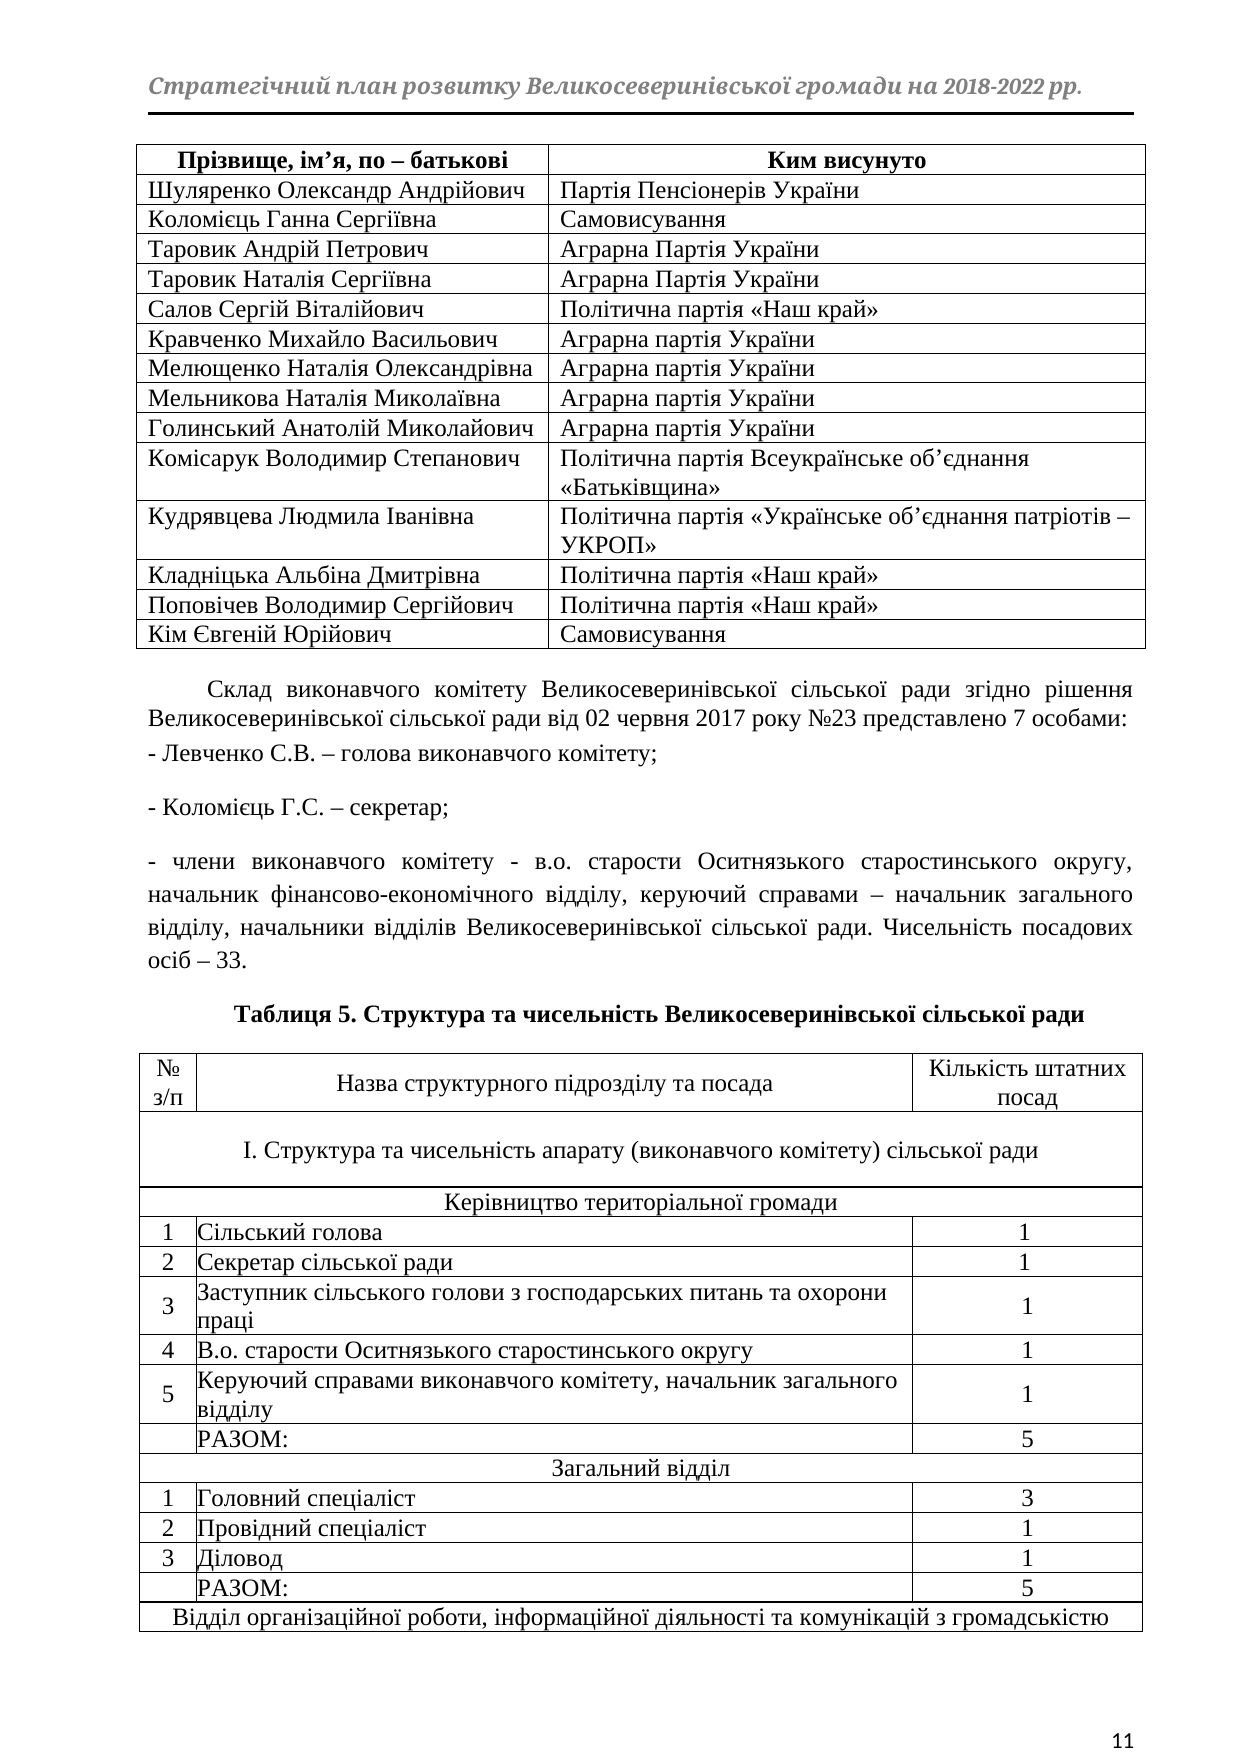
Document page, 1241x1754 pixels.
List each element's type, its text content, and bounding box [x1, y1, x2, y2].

table_cell Таровик Наталія Сергіївна [137, 264, 548, 293]
text - Левченко С.В. – голова виконавчого комітету; [148, 738, 1134, 767]
table_cell Заступник сільського голови з господарських питань та охорони праці [197, 1277, 912, 1334]
table_cell Аграрна партія України [549, 324, 1145, 352]
table_cell Мелющенко Наталія Олександрівна [137, 354, 548, 382]
table_cell В.о. старости Оситнязького старостинського округу [197, 1335, 912, 1364]
table_header Кількість штатних посад [913, 1054, 1142, 1111]
table_header Прізвище, ім’я, по – батькові [137, 145, 548, 174]
table_cell Керівництво територіальної громади [140, 1188, 1142, 1216]
table_cell Політична партія «Наш край» [549, 590, 1145, 618]
table_cell Політична партія «Наш край» [549, 294, 1145, 323]
table_cell Аграрна Партія України [549, 264, 1145, 293]
table_cell РАЗОМ: [197, 1424, 912, 1452]
table_cell Сільський голова [197, 1217, 912, 1246]
table_cell Загальний відділ [140, 1454, 1142, 1482]
table_cell Відділ організаційної роботи, інформаційної діяльності та комунікацій з громадськістю [140, 1603, 1142, 1631]
table_cell [140, 1424, 196, 1452]
table_cell 1 [913, 1335, 1142, 1364]
table_cell Політична партія Всеукраїнське об’єднання «Батьківщина» [549, 443, 1145, 500]
table_cell Аграрна партія України [549, 413, 1145, 442]
table_header № з/п [140, 1054, 196, 1111]
table_cell І. Структура та чисельність апарату (виконавчого комітету) сільської ради [140, 1112, 1142, 1186]
table_cell Мельникова Наталія Миколаївна [137, 383, 548, 412]
table_cell 5 [140, 1365, 196, 1423]
table_cell Секретар сільської ради [197, 1247, 912, 1276]
table_cell 4 [140, 1335, 196, 1364]
table_cell 5 [913, 1424, 1142, 1452]
table_cell 1 [913, 1365, 1142, 1423]
table_cell 1 [140, 1217, 196, 1246]
table_cell 1 [913, 1543, 1142, 1572]
table_cell Кравченко Михайло Васильович [137, 324, 548, 352]
table_cell Політична партія «Наш край» [549, 560, 1145, 589]
table_cell Провідний спеціаліст [197, 1513, 912, 1542]
table_cell Коломієць Ганна Сергіївна [137, 205, 548, 233]
table_cell Аграрна партія України [549, 354, 1145, 382]
table_cell Шуляренко Олександр Андрійович [137, 175, 548, 203]
table_cell Комісарук Володимир Степанович [137, 443, 548, 500]
table_cell 3 [140, 1277, 196, 1334]
text - члени виконавчого комітету - в.о. старости Оситнязького старостинського округу, начальник фінансово-економічного відділу, керуючий справами – начальник загального відділу, начальники відділів Великосеверинівської сільської ради. Чисельність посадових осіб – 33. [148, 846, 1134, 973]
text Таблиця 5. Структура та чисельність Великосеверинівської сільської ради [185, 999, 1134, 1027]
table_cell Кудрявцева Людмила Іванівна [137, 501, 548, 559]
table_cell Головний спеціаліст [197, 1483, 912, 1512]
table_cell Партія Пенсіонерів України [549, 175, 1145, 203]
table_cell Кім Євгеній Юрійович [137, 620, 548, 648]
text - Коломієць Г.С. – секретар; [148, 792, 1134, 821]
table_cell Салов Сергій Віталійович [137, 294, 548, 323]
table_header Назва структурного підрозділу та посада [197, 1054, 912, 1111]
table_cell 3 [140, 1543, 196, 1572]
table_cell 1 [913, 1277, 1142, 1334]
table_cell РАЗОМ: [197, 1573, 912, 1601]
table_cell 2 [140, 1247, 196, 1276]
table_cell Кладніцька Альбіна Дмитрівна [137, 560, 548, 589]
table_cell 3 [913, 1483, 1142, 1512]
table_header Ким висунуто [549, 145, 1145, 174]
table_cell Аграрна Партія України [549, 234, 1145, 263]
table_cell Самовисування [549, 205, 1145, 233]
table_cell Поповічев Володимир Сергійович [137, 590, 548, 618]
table_cell 5 [913, 1573, 1142, 1601]
table_cell [140, 1573, 196, 1601]
table_cell Голинський Анатолій Миколайович [137, 413, 548, 442]
table_cell Таровик Андрій Петрович [137, 234, 548, 263]
table_cell Керуючий справами виконавчого комітету, начальник загального відділу [197, 1365, 912, 1423]
table_cell 1 [140, 1483, 196, 1512]
table_cell Політична партія «Українське об’єднання патріотів – УКРОП» [549, 501, 1145, 559]
table_cell 1 [913, 1247, 1142, 1276]
table_cell Самовисування [549, 620, 1145, 648]
table_cell 1 [913, 1217, 1142, 1246]
table_cell Діловод [197, 1543, 912, 1572]
subtitle Склад виконавчого комітету Великосеверинівської сільської ради згідно рішення Великосеверинівської сільської ради від 02 червня 2017 року №23 представлено 7 особами: [148, 674, 1134, 732]
table_cell Аграрна партія України [549, 383, 1145, 412]
table_cell 1 [913, 1513, 1142, 1542]
table_cell 2 [140, 1513, 196, 1542]
